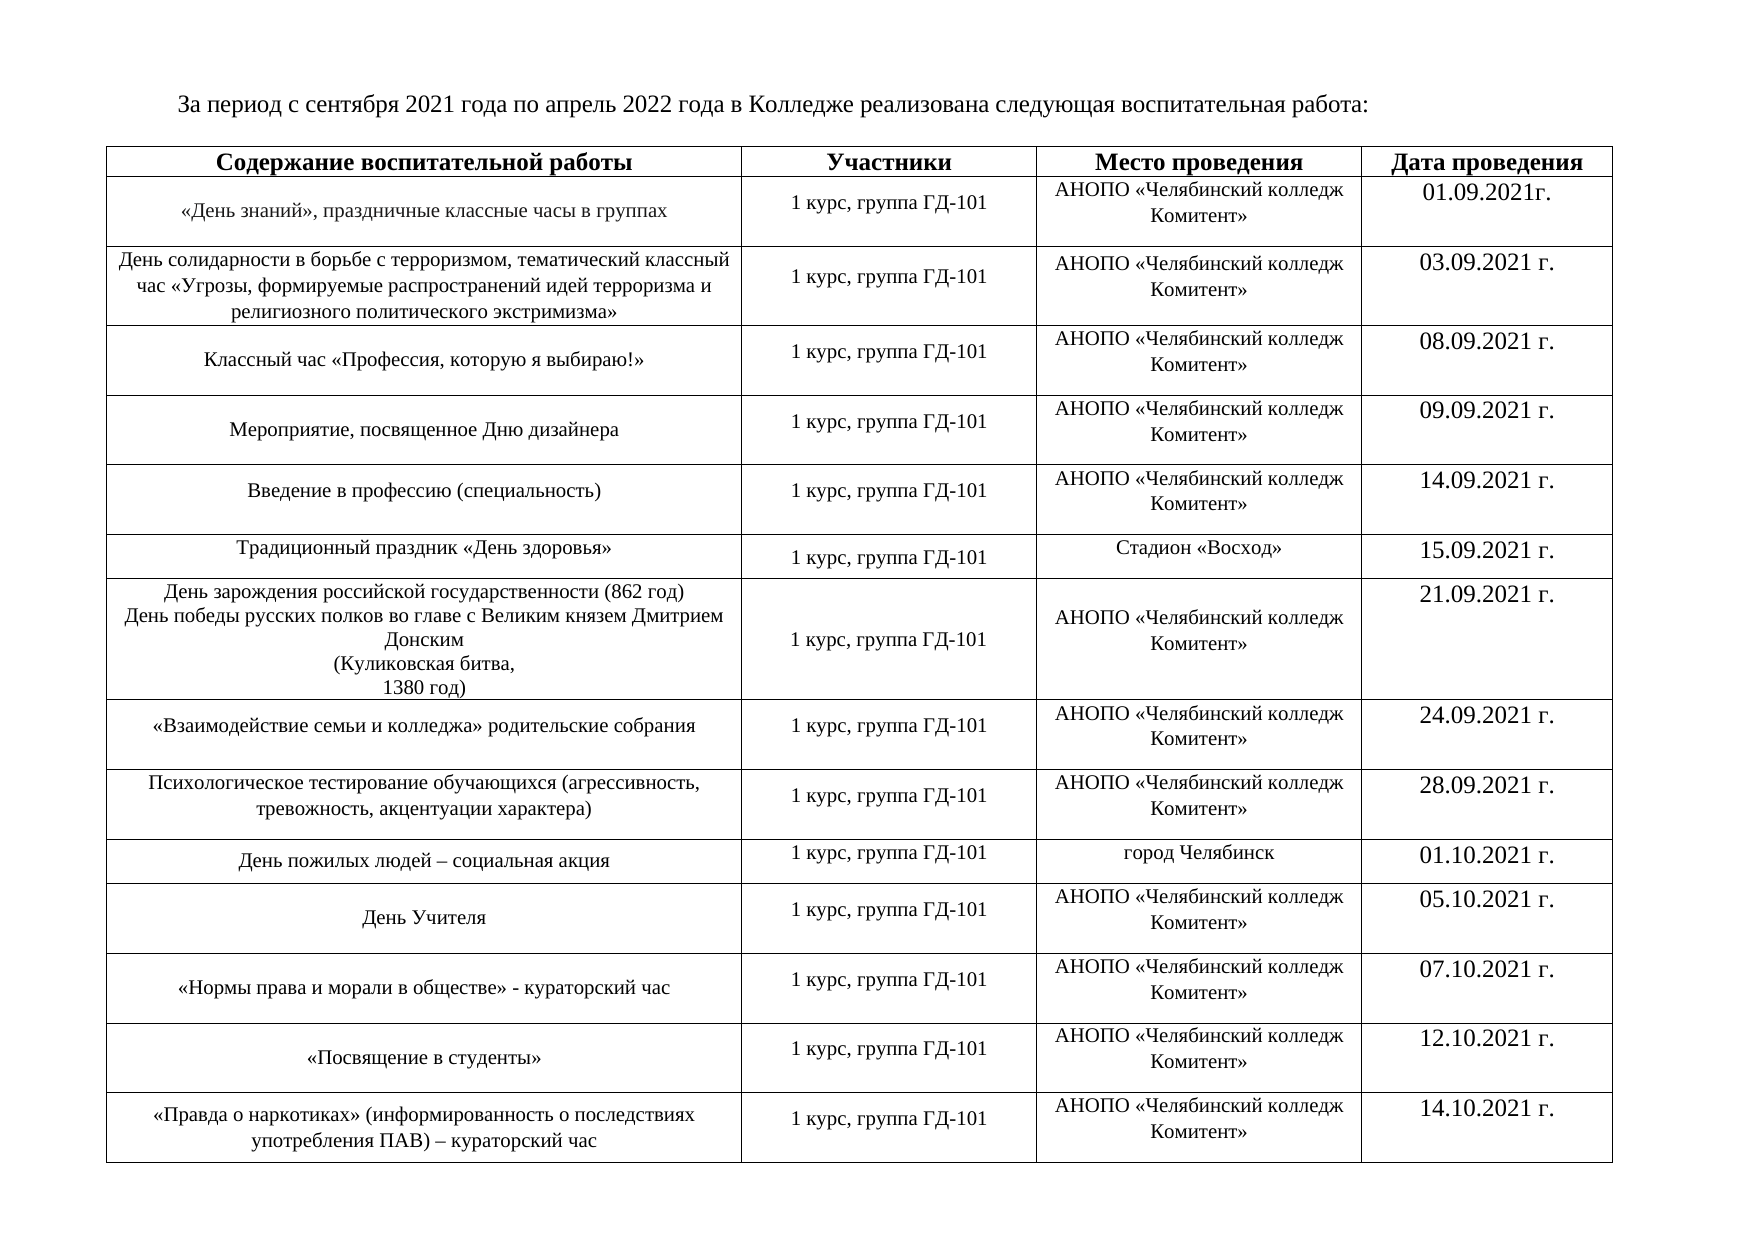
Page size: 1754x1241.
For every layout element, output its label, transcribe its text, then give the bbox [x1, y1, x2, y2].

table_cell 14.10.2021 г. [1362, 1093, 1612, 1162]
table_cell АНОПО «Челябинский колледж Комитент» [1037, 884, 1361, 953]
table_cell 1 курс, группа ГД-101 [742, 840, 1036, 883]
table_cell 07.10.2021 г. [1362, 954, 1612, 1022]
table_cell АНОПО «Челябинский колледж Комитент» [1037, 1024, 1361, 1092]
text За период с сентября 2021 года по апрель 2022 года в Колледже реализована следующая воспитательная работа: [118, 89, 1636, 117]
table_cell 1 курс, группа ГД-101 [742, 954, 1036, 1022]
table_cell Классный час «Профессия, которую я выбираю!» [107, 326, 741, 394]
table_cell 09.09.2021 г. [1362, 396, 1612, 464]
table_cell «Правда о наркотиках» (информированность о последствиях употребления ПАВ) – кураторский час [107, 1093, 741, 1162]
table_cell 1 курс, группа ГД-101 [742, 700, 1036, 769]
table_cell Традиционный праздник «День здоровья» [107, 535, 741, 578]
table_cell 1 курс, группа ГД-101 [742, 247, 1036, 325]
table_cell «Взаимодействие семьи и колледжа» родительские собрания [107, 700, 741, 769]
table_cell 21.09.2021 г. [1362, 579, 1612, 699]
table_cell 1 курс, группа ГД-101 [742, 177, 1036, 246]
table_cell 1 курс, группа ГД-101 [742, 770, 1036, 839]
table_cell Психологическое тестирование обучающихся (агрессивность, тревожность, акцентуации характера) [107, 770, 741, 839]
table_cell Введение в профессию (специальность) [107, 465, 741, 534]
table_cell 03.09.2021 г. [1362, 247, 1612, 325]
table_cell 1 курс, группа ГД-101 [742, 396, 1036, 464]
table_cell «Нормы права и морали в обществе» - кураторский час [107, 954, 741, 1022]
table_cell АНОПО «Челябинский колледж Комитент» [1037, 579, 1361, 699]
table_cell День Учителя [107, 884, 741, 953]
table_cell АНОПО «Челябинский колледж Комитент» [1037, 326, 1361, 394]
table_cell 1 курс, группа ГД-101 [742, 535, 1036, 578]
table_cell АНОПО «Челябинский колледж Комитент» [1037, 770, 1361, 839]
table_header Участники [742, 147, 1036, 176]
table_cell АНОПО «Челябинский колледж Комитент» [1037, 700, 1361, 769]
table_cell День зарождения российской государственности (862 год) День победы русских полков во главе с Великим князем Дмитрием Донским (Куликовская битва, 1380 год) [107, 579, 741, 699]
table_cell Стадион «Восход» [1037, 535, 1361, 578]
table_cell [742, 1093, 1036, 1162]
table_header Дата проведения [1362, 147, 1612, 176]
table_cell Мероприятие, посвященное Дню дизайнера [107, 396, 741, 464]
table_cell 28.09.2021 г. [1362, 770, 1612, 839]
table_cell «Посвящение в студенты» [107, 1024, 741, 1092]
table_cell День солидарности в борьбе с терроризмом, тематический классный час «Угрозы, формируемые распространений идей терроризма и религиозного политического экстримизма» [107, 247, 741, 325]
table_cell АНОПО «Челябинский колледж Комитент» [1037, 177, 1361, 246]
table_cell 01.10.2021 г. [1362, 840, 1612, 883]
table_cell 12.10.2021 г. [1362, 1024, 1612, 1092]
table_cell 01.09.2021г. [1362, 177, 1612, 246]
table_cell АНОПО «Челябинский колледж Комитент» [1037, 465, 1361, 534]
table_cell 08.09.2021 г. [1362, 326, 1612, 394]
table_cell 1 курс, группа ГД-101 [742, 326, 1036, 394]
table_cell 24.09.2021 г. [1362, 700, 1612, 769]
table_cell АНОПО «Челябинский колледж Комитент» [1037, 396, 1361, 464]
table_cell 14.09.2021 г. [1362, 465, 1612, 534]
table_cell 1 курс, группа ГД-101 [742, 465, 1036, 534]
table_cell АНОПО «Челябинский колледж Комитент» [1037, 247, 1361, 325]
table_cell «День знаний», праздничные классные часы в группах [107, 177, 741, 246]
table_cell 1 курс, группа ГД-101 [742, 884, 1036, 953]
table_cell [1037, 1093, 1361, 1162]
table_cell 1 курс, группа ГД-101 [742, 579, 1036, 699]
table_cell День пожилых людей – социальная акция [107, 840, 741, 883]
table_cell 05.10.2021 г. [1362, 884, 1612, 953]
table_cell 15.09.2021 г. [1362, 535, 1612, 578]
table_cell город Челябинск [1037, 840, 1361, 883]
table_cell 1 курс, группа ГД-101 [742, 1024, 1036, 1092]
table_header Место проведения [1037, 147, 1361, 176]
table_header Содержание воспитательной работы [107, 147, 741, 176]
table_cell АНОПО «Челябинский колледж Комитент» [1037, 954, 1361, 1022]
